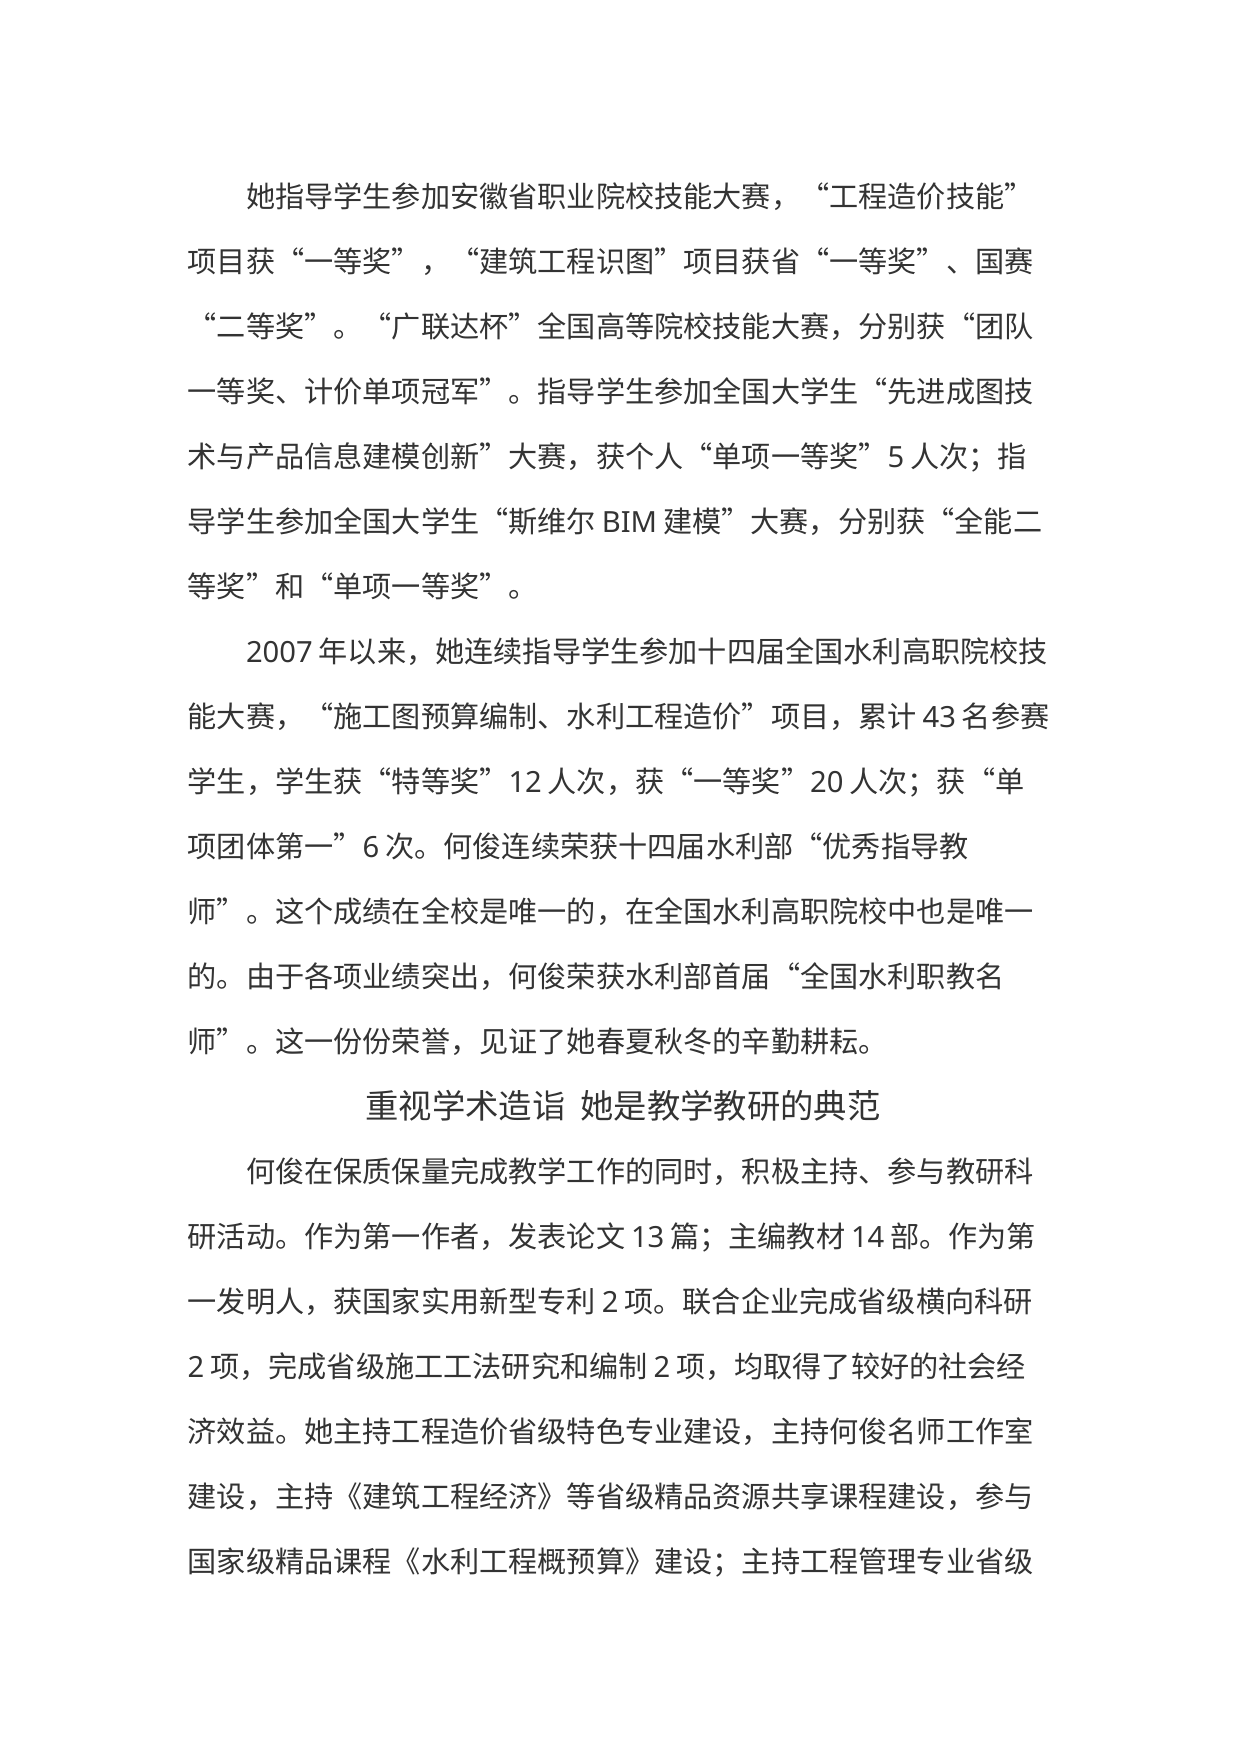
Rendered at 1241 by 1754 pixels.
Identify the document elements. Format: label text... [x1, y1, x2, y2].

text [187, 1137, 1053, 1592]
text 她指导学生参加安徽省职业院校技能大赛，“工程造价技能”项目获“一等奖”，“建筑工程识图”项目获省“一等奖”、国赛“二等奖”。“广联达杯”全国高等院校技能大赛，分别获“团队一等奖、计价单项冠军”。指导学生参加全国大学生“先进成图技术与产品信息建模创新”大赛，获个人“单项一等奖”5人次；指导学生参加全国大学生“斯维尔BIM建模”大赛，分别获“全能二等奖”和“单项一等奖”。 [187, 162, 1053, 617]
text 2007年以来，她连续指导学生参加十四届全国水利高职院校技能大赛，“施工图预算编制、水利工程造价”项目，累计43名参赛学生，学生获“特等奖”12人次，获“一等奖”20人次；获“单项团体第一”6次。何俊连续荣获十四届水利部“优秀指导教师”。这个成绩在全校是唯一的，在全国水利高职院校中也是唯一的。由于各项业绩突出，何俊荣获水利部首届“全国水利职教名师”。这一份份荣誉，见证了她春夏秋冬的辛勤耕耘。 [187, 617, 1053, 1072]
subtitle 重视学术造诣 她是教学教研的典范 [187, 1072, 1053, 1137]
